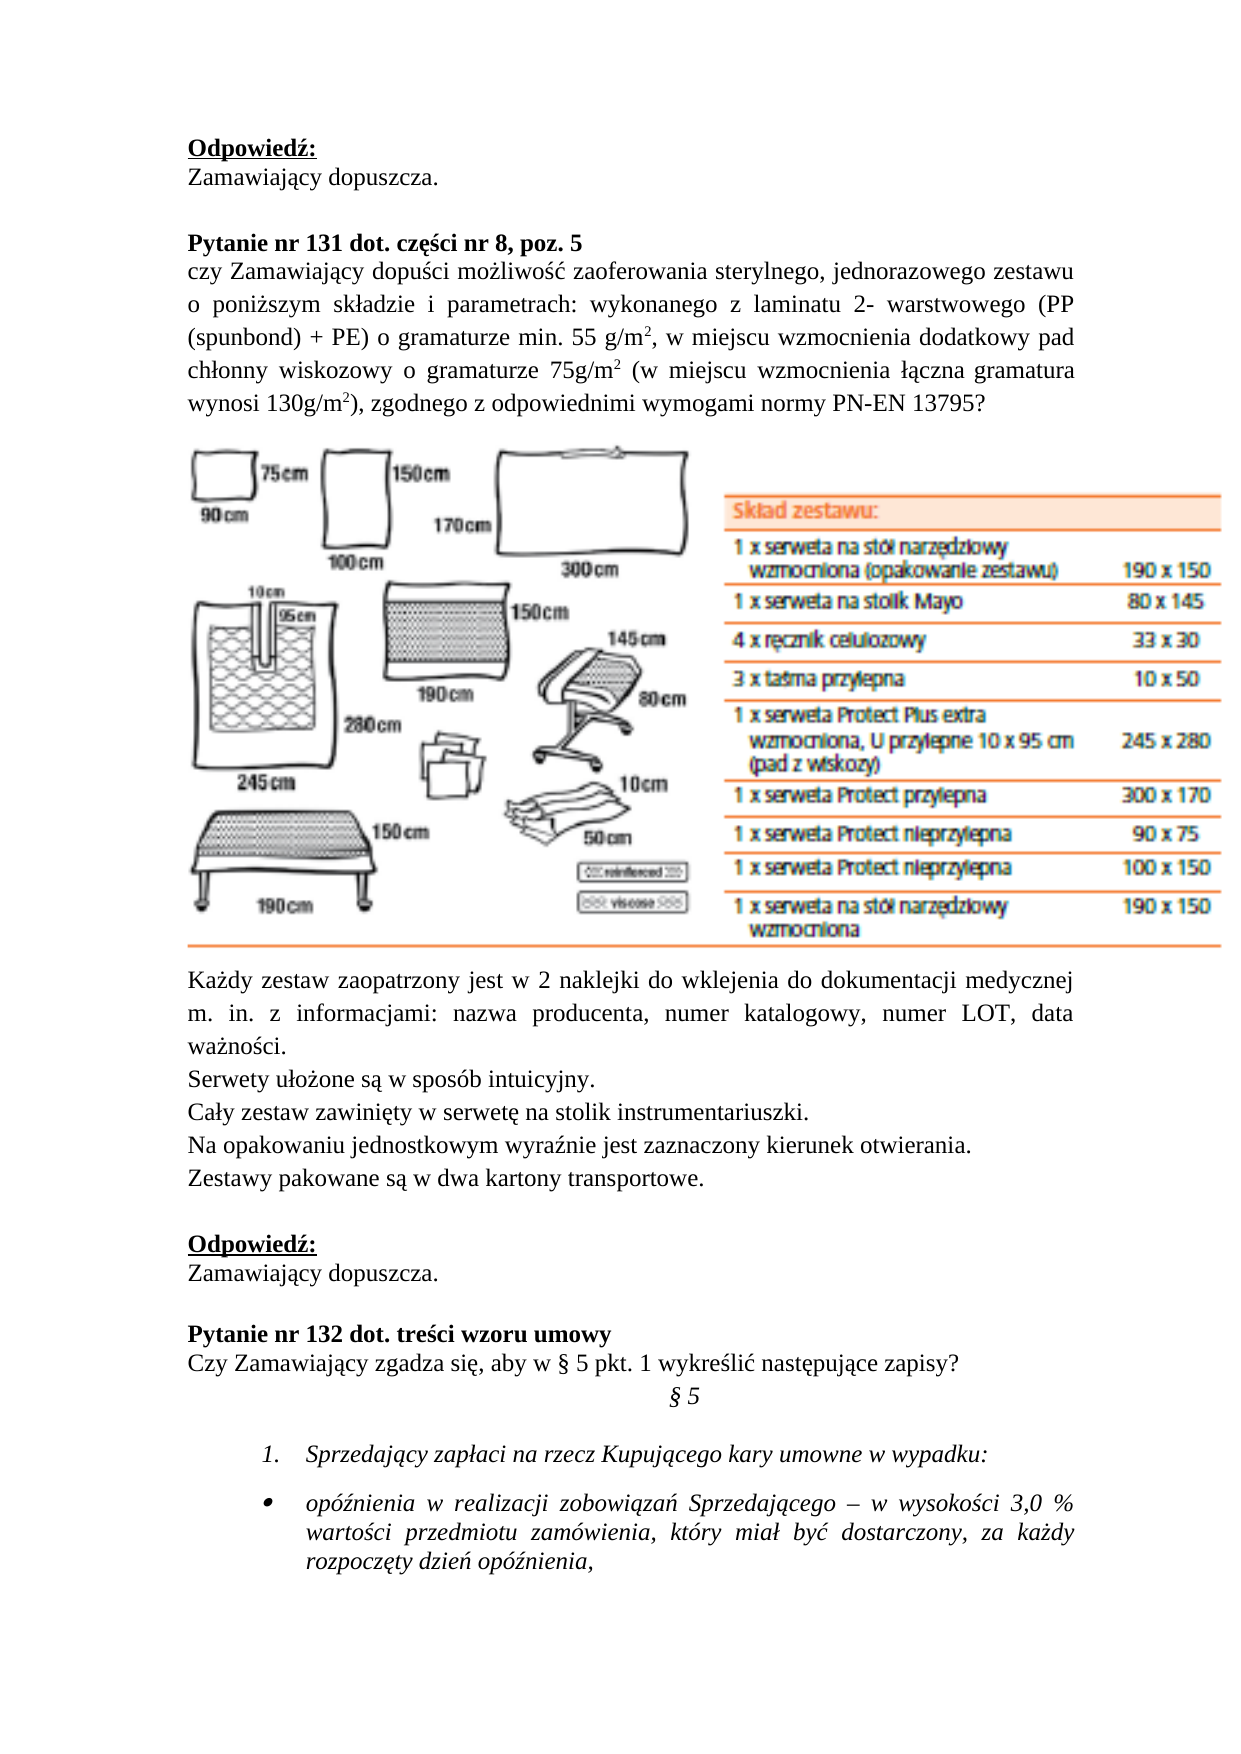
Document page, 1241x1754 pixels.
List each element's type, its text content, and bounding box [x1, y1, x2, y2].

text Zamawiający dopuszcza. [187, 1258, 1075, 1287]
text Odpowiedź: [187, 1229, 1075, 1258]
text Pytanie nr 131 dot. części nr 8, poz. 5 [187, 228, 1075, 256]
text Cały zestaw zawinięty w serwetę na stolik instrumentariuszki. [187, 1097, 1075, 1126]
text Serwety ułożone są w sposób intuicyjny. [187, 1064, 1075, 1093]
text Pytanie nr 132 dot. treści wzoru umowy [187, 1319, 1075, 1348]
text Zamawiający dopuszcza. [187, 162, 1075, 190]
text § 5 [300, 1381, 1075, 1410]
text czy Zamawiający dopuści możliwość zaoferowania sterylnego, jednorazowego zestawu o poniższym składzie i parametrach: wykonanego z laminatu 2- warstwowego (PP (spunbond) + PE) o gramaturze min. 55 g/m2, w miejscu wzmocnienia dodatkowy pad chłonny wiskozowy o gramaturze 75g/m2 (w miejscu wzmocnienia łączna gramatura wynosi 130g/m2), zgodnego z odpowiednimi wymogami normy PN-EN 13795? [187, 256, 1075, 417]
text Każdy zestaw zaopatrzony jest w 2 naklejki do wklejenia do dokumentacji medycznej m. in. z informacjami: nazwa producenta, numer katalogowy, numer LOT, data ważności. [187, 965, 1075, 1060]
text Zestawy pakowane są w dwa kartony transportowe. [187, 1163, 1075, 1192]
text Na opakowaniu jednostkowym wyraźnie jest zaznaczony kierunek otwierania. [187, 1130, 1075, 1159]
list opóźnienia w realizacji zobowiązań Sprzedającego – w wysokości 3,0 % wartości przedmiotu zamówienia, który miał być dostarczony, za każdy rozpoczęty dzień opóźnienia, [261, 1488, 1075, 1575]
picture [187, 421, 1239, 961]
text Odpowiedź: [187, 133, 1075, 162]
text Czy Zamawiający zgadza się, aby w § 5 pkt. 1 wykreślić następujące zapisy? [187, 1348, 1075, 1377]
list Sprzedający zapłaci na rzecz Kupującego kary umowne w wypadku: [261, 1439, 1075, 1468]
